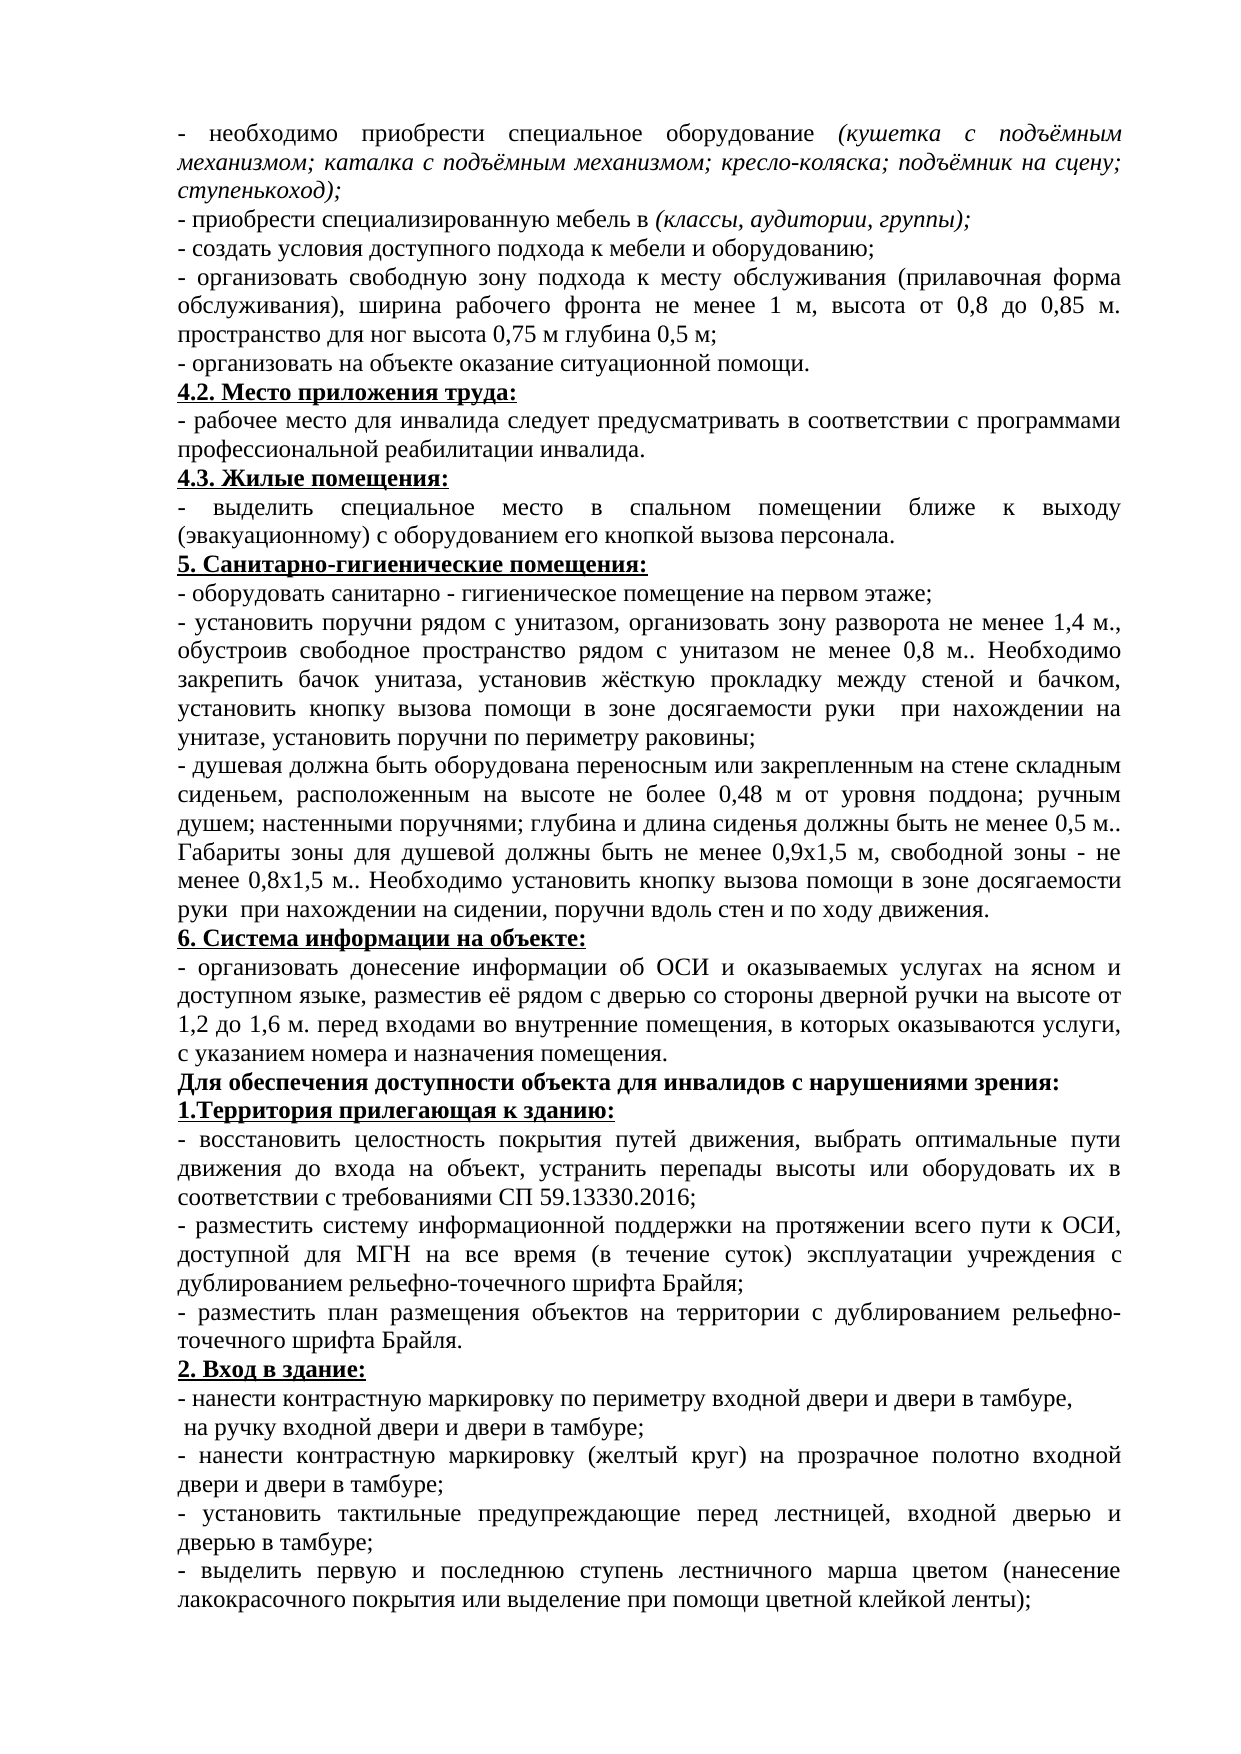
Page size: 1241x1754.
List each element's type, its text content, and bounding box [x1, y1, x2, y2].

text 4.3. Жилые помещения: [177, 463, 1122, 492]
text - установить тактильные предупреждающие перед лестницей, входной дверью и дверью в тамбуре; [177, 1498, 1122, 1556]
text - выделить первую и последнюю ступень лестничного марша цветом (нанесение лакокрасочного покрытия или выделение при помощи цветной клейкой ленты); [177, 1556, 1122, 1613]
text - организовать свободную зону подхода к месту обслуживания (прилавочная форма обслуживания), ширина рабочего фронта не менее 1 м, высота от 0,8 до 0,85 м. пространство для ног высота 0,75 м глубина 0,5 м; [177, 262, 1122, 348]
text - рабочее место для инвалида следует предусматривать в соответствии с программами профессиональной реабилитации инвалида. [177, 406, 1122, 463]
text - приобрести специализированную мебель в (классы, аудитории, группы); [177, 204, 1122, 233]
text - организовать на объекте оказание ситуационной помощи. [177, 348, 1122, 377]
text - необходимо приобрести специальное оборудование (кушетка с подъёмным механизмом; каталка с подъёмным механизмом; кресло-коляска; подъёмник на сцену; ступенькоход); [177, 118, 1122, 204]
text 4.2. Место приложения труда: [177, 377, 1122, 406]
text - выделить специальное место в спальном помещении ближе к выходу (эвакуационному) с оборудованием его кнопкой вызова персонала. [177, 492, 1122, 549]
text 6. Система информации на объекте: [177, 923, 1122, 952]
text - разместить систему информационной поддержки на протяжении всего пути к ОСИ, доступной для МГН на все время (в течение суток) эксплуатации учреждения с дублированием рельефно-точечного шрифта Брайля; [177, 1211, 1122, 1297]
text - организовать донесение информации об ОСИ и оказываемых услугах на ясном и доступном языке, разместив её рядом с дверью со стороны дверной ручки на высоте от 1,2 до 1,6 м. перед входами во внутренние помещения, в которых оказываются услуги, с указанием номера и назначения помещения. [177, 952, 1122, 1067]
text - восстановить целостность покрытия путей движения, выбрать оптимальные пути движения до входа на объект, устранить перепады высоты или оборудовать их в соответствии с требованиями СП 59.13330.2016; [177, 1124, 1122, 1211]
text Для обеспечения доступности объекта для инвалидов с нарушениями зрения: [177, 1067, 1122, 1096]
text - нанести контрастную маркировку (желтый круг) на прозрачное полотно входной двери и двери в тамбуре; [177, 1441, 1122, 1498]
text 1.Территория прилегающая к зданию: [177, 1096, 1122, 1124]
text - создать условия доступного подхода к мебели и оборудованию; [177, 233, 1122, 262]
text - душевая должна быть оборудована переносным или закрепленным на стене складным сиденьем, расположенным на высоте не более 0,48 м от уровня поддона; ручным душем; настенными поручнями; глубина и длина сиденья должны быть не менее 0,5 м.. Габариты зоны для душевой должны быть не менее 0,9х1,5 м, свободной зоны - не менее 0,8x1,5 м.. Необходимо установить кнопку вызова помощи в зоне досягаемости руки при нахождении на сидении, поручни вдоль стен и по ходу движения. [177, 751, 1122, 923]
text 5. Санитарно-гигиенические помещения: [177, 549, 1122, 578]
text - разместить план размещения объектов на территории с дублированием рельефно-точечного шрифта Брайля. [177, 1297, 1122, 1354]
text 2. Вход в здание: [177, 1354, 1122, 1383]
text на ручку входной двери и двери в тамбуре; [177, 1412, 1122, 1441]
text - нанести контрастную маркировку по периметру входной двери и двери в тамбуре, [177, 1383, 1122, 1412]
text - установить поручни рядом с унитазом, организовать зону разворота не менее 1,4 м., обустроив свободное пространство рядом с унитазом не менее 0,8 м.. Необходимо закрепить бачок унитаза, установив жёсткую прокладку между стеной и бачком, установить кнопку вызова помощи в зоне досягаемости руки при нахождении на унитазе, установить поручни по периметру раковины; [177, 607, 1122, 751]
text - оборудовать санитарно - гигиеническое помещение на первом этаже; [177, 578, 1122, 607]
